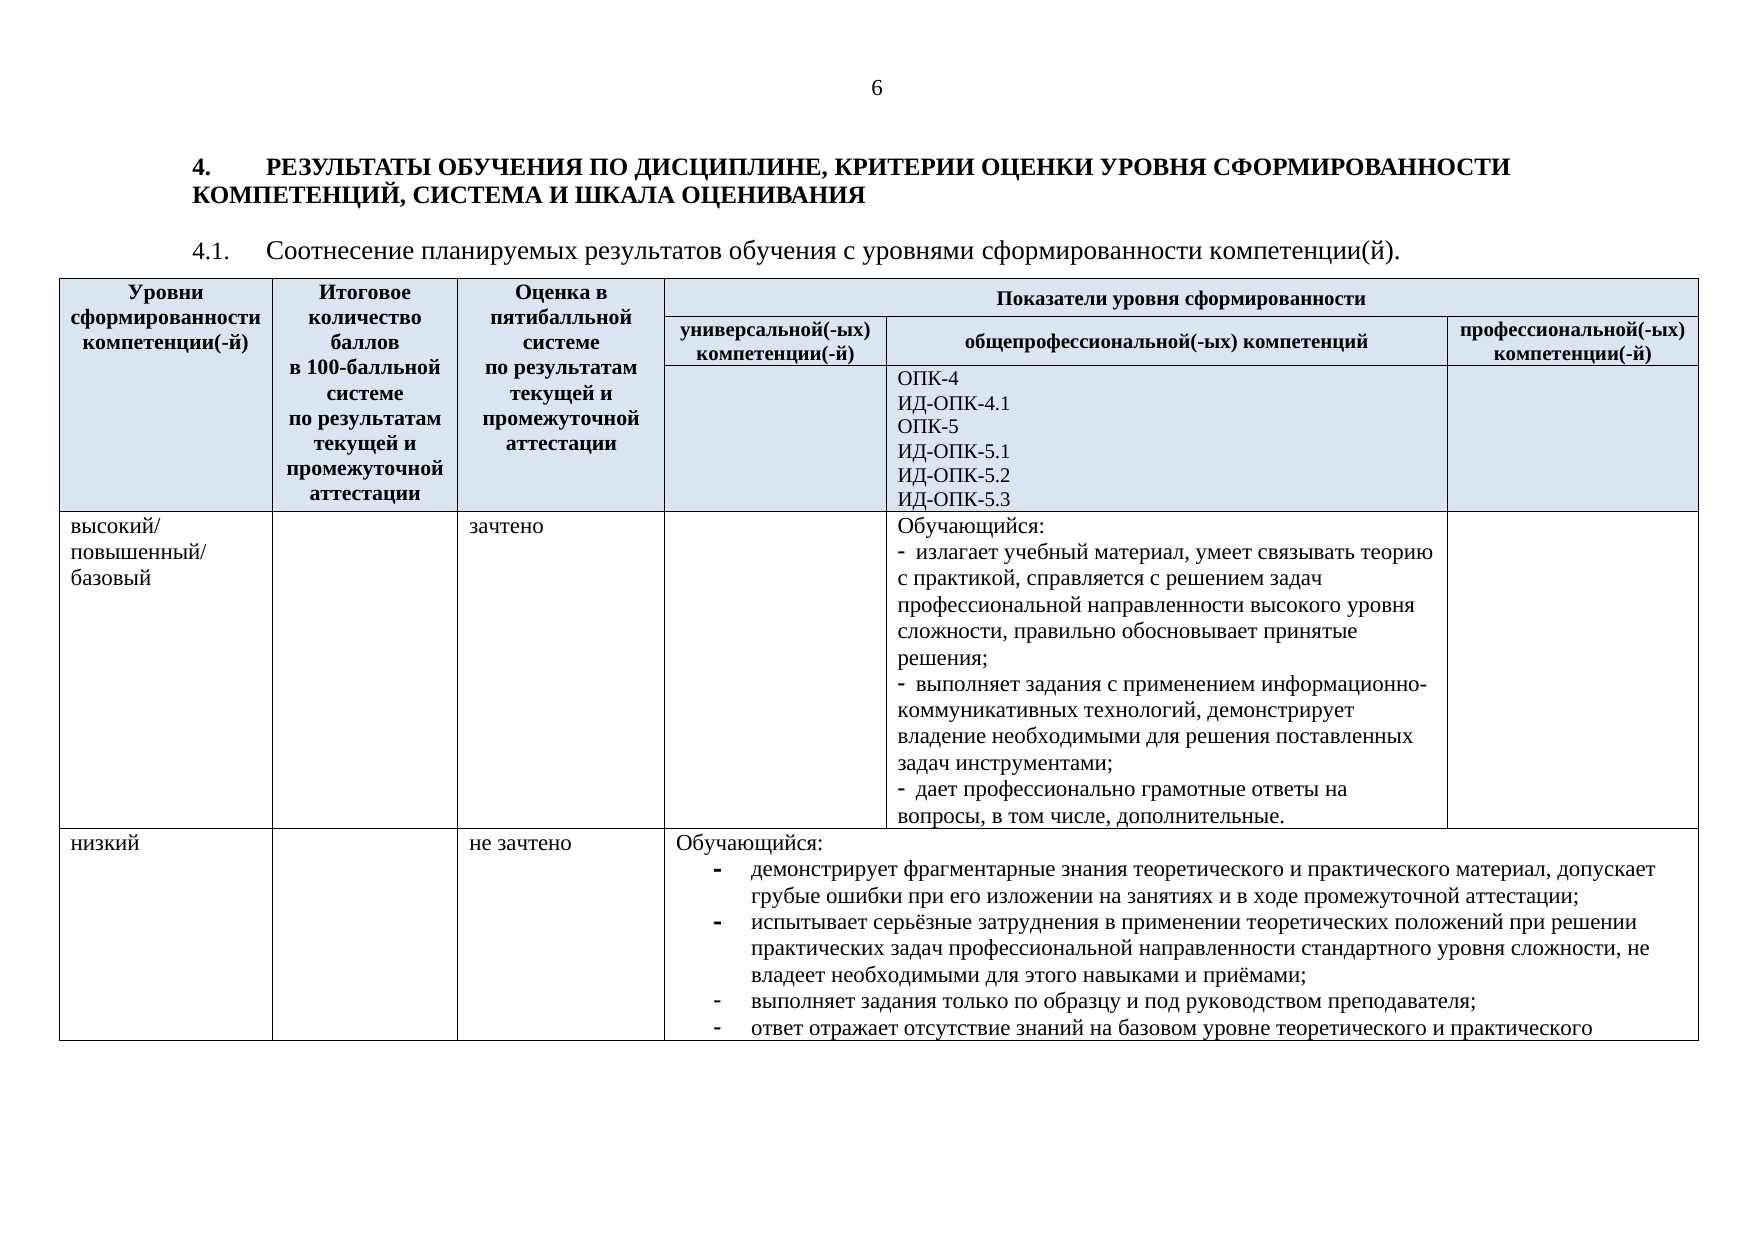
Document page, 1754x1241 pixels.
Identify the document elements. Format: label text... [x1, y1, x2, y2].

table_cell ОПК-4 ИД-ОПК-4.1 ОПК-5 ИД-ОПК-5.1 ИД-ОПК-5.2 ИД-ОПК-5.3 [887, 366, 1447, 511]
table_header Уровни сформированности компетенции(-й) [60, 279, 272, 511]
table_cell высокий/повышенный/базовый [60, 512, 272, 828]
subtitle Соотнесение планируемых результатов обучения с уровнями сформированности компетенции(й). [192, 234, 1636, 265]
table_cell низкий [60, 829, 272, 1040]
table_cell универсальной(-ых) компетенции(-й) [665, 317, 886, 365]
table_header Итоговое количество баллов в 100-балльной системе по результатам текущей и промежуточной аттестации [273, 279, 457, 511]
table_cell [273, 829, 457, 1040]
table_cell [665, 512, 886, 828]
table_cell [1448, 512, 1698, 828]
table_cell [1448, 366, 1698, 511]
table_cell [665, 366, 886, 511]
table_cell не зачтено [458, 829, 664, 1040]
table_cell общепрофессиональной(-ых) компетенций [887, 317, 1447, 365]
table_header Показатели уровня сформированности [665, 279, 1698, 316]
subtitle РЕЗУЛЬТАТЫ ОБУЧЕНИЯ ПО ДИСЦИПЛИНЕ, КРИТЕРИИ ОЦЕНКИ УРОВНЯ СФОРМИРОВАННОСТИ КОМПЕТЕНЦИЙ, СИСТЕМА И ШКАЛА ОЦЕНИВАНИЯ [192, 152, 1636, 209]
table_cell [665, 829, 1698, 1040]
table_cell [273, 512, 457, 828]
table_cell профессиональной(-ых) компетенции(-й) [1448, 317, 1698, 365]
table_cell Обучающийся: излагает учебный материал, умеет связывать теорию с практикой, справляется с решением задач профессиональной направленности высокого уровня сложности, правильно обосновывает принятые решения; выполняет задания с применением информационно-коммуникативных технологий, демонстрирует владение необходимыми для решения поставленных задач инструментами; дает профессионально грамотные ответы на вопросы, в том числе, дополнительные. [887, 512, 1447, 828]
table_header Оценка в пятибалльной системе по результатам текущей и промежуточной аттестации [458, 279, 664, 511]
table_cell зачтено [458, 512, 664, 828]
